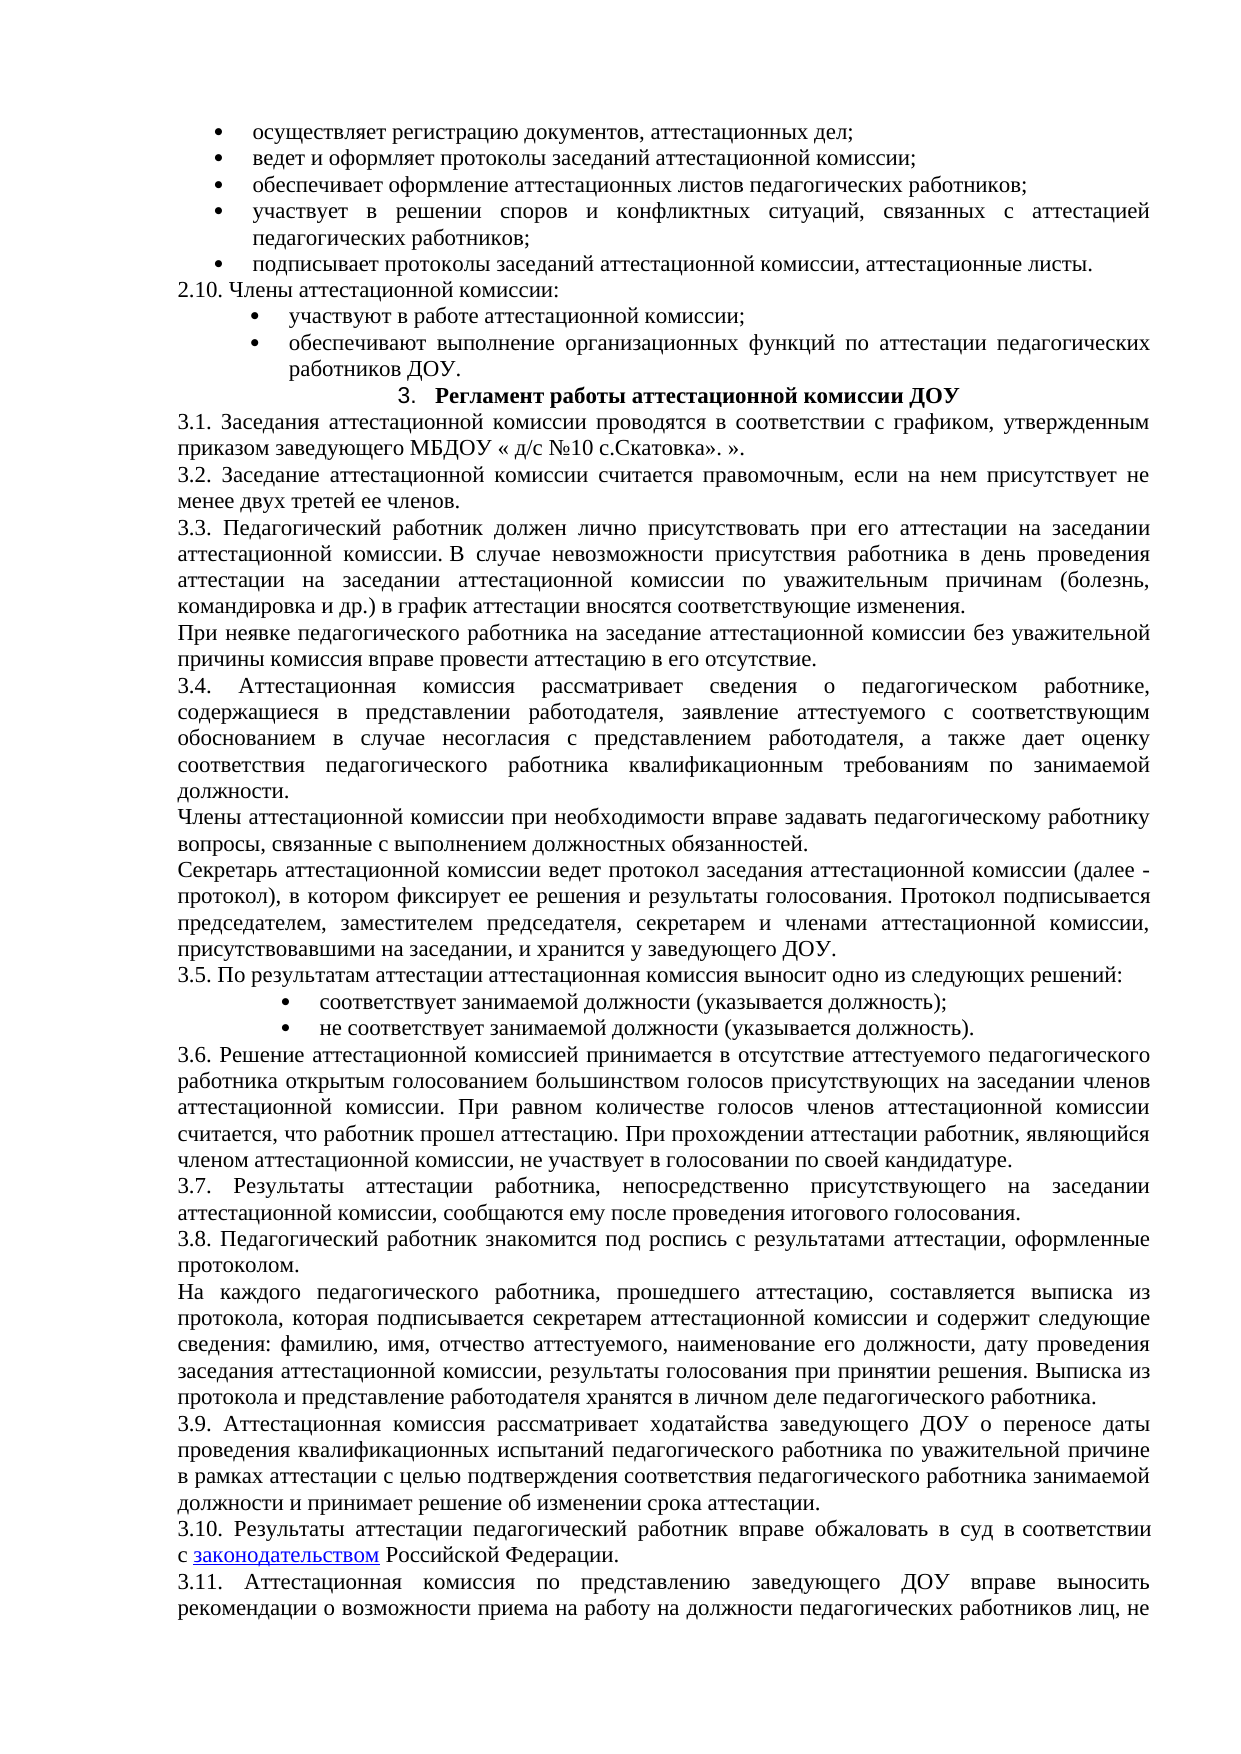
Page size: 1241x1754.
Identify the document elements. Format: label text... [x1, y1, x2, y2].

text 3.6. Решение аттестационной комиссией принимается в отсутствие аттестуемого педагогического работника открытым голосованием большинством голосов присутствующих на заседании членов аттестационной комиссии. При равном количестве голосов членов аттестационной комиссии считается, что работник прошел аттестацию. При прохождении аттестации работник, являющийся членом аттестационной комиссии, не участвует в голосовании по своей кандидатуре. [177, 1041, 1152, 1172]
list обеспечивает оформление аттестационных листов педагогических работников; [215, 171, 1152, 197]
text При неявке педагогического работника на заседание аттестационной комиссии без уважительной причины комиссия вправе провести аттестацию в его отсутствие. [177, 619, 1152, 672]
list обеспечивают выполнение организационных функций по аттестации педагогических работников ДОУ. [251, 329, 1152, 382]
list участвует в решении споров и конфликтных ситуаций, связанных с аттестацией педагогических работников; [215, 197, 1152, 250]
text 3.7. Результаты аттестации работника, непосредственно присутствующего на заседании аттестационной комиссии, сообщаются ему после проведения итогового голосования. [177, 1172, 1152, 1225]
list подписывает протоколы заседаний аттестационной комиссии, аттестационные листы. [215, 250, 1152, 276]
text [177, 1568, 1152, 1620]
text 3.1. Заседания аттестационной комиссии проводятся в соответствии с графиком, утвержденным приказом заведующего МБДОУ « д/с №10 с.Скатовка». ». [177, 408, 1152, 461]
text 3.10. Результаты аттестации педагогический работник вправе обжаловать в суд в соответствии с законодательством Российской Федерации. [177, 1515, 1152, 1568]
text На каждого педагогического работника, прошедшего аттестацию, составляется выписка из протокола, которая подписывается секретарем аттестационной комиссии и содержит следующие сведения: фамилию, имя, отчество аттестуемого, наименование его должности, дату проведения заседания аттестационной комиссии, результаты голосования при принятии решения. Выписка из протокола и представление работодателя хранятся в личном деле педагогического работника. [177, 1278, 1152, 1409]
text 2.10. Члены аттестационной комиссии: [177, 276, 1152, 303]
list осуществляет регистрацию документов, аттестационных дел; [215, 118, 1152, 144]
list ведет и оформляет протоколы заседаний аттестационной комиссии; [215, 144, 1152, 171]
text Секретарь аттестационной комиссии ведет протокол заседания аттестационной комиссии (далее - протокол), в котором фиксирует ее решения и результаты голосования. Протокол подписывается председателем, заместителем председателя, секретарем и членами аттестационной комиссии, присутствовавшими на заседании, и хранится у заведующего ДОУ. [177, 856, 1152, 962]
text 3.9. Аттестационная комиссия рассматривает ходатайства заведующего ДОУ о переносе даты проведения квалификационных испытаний педагогического работника по уважительной причине в рамках аттестации с целью подтверждения соответствия педагогического работника занимаемой должности и принимает решение об изменении срока аттестации. [177, 1409, 1152, 1515]
text 3.8. Педагогический работник знакомится под роспись с результатами аттестации, оформленные протоколом. [177, 1225, 1152, 1278]
text 3.5. По результатам аттестации аттестационная комиссия выносит одно из следующих решений: [177, 962, 1152, 988]
text Члены аттестационной комиссии при необходимости вправе задавать педагогическому работнику вопросы, связанные с выполнением должностных обязанностей. [177, 803, 1152, 856]
text 3.3. Педагогический работник должен лично присутствовать при его аттестации на заседании аттестационной комиссии. В случае невозможности присутствия работника в день проведения аттестации на заседании аттестационной комиссии по уважительным причинам (болезнь, командировка и др.) в график аттестации вносятся соответствующие изменения. [177, 513, 1152, 619]
list не соответствует занимаемой должности (указывается должность). [282, 1014, 1152, 1041]
list Регламент работы аттестационной комиссии ДОУ [206, 382, 1152, 408]
text 3.4. Аттестационная комиссия рассматривает сведения о педагогическом работнике, содержащиеся в представлении работодателя, заявление аттестуемого с соответствующим обоснованием в случае несогласия с представлением работодателя, а также дает оценку соответствия педагогического работника квалификационным требованиям по занимаемой должности. [177, 672, 1152, 803]
list участвуют в работе аттестационной комиссии; [251, 303, 1152, 329]
list соответствует занимаемой должности (указывается должность); [282, 988, 1152, 1014]
text 3.2. Заседание аттестационной комиссии считается правомочным, если на нем присутствует не менее двух третей ее членов. [177, 461, 1152, 513]
